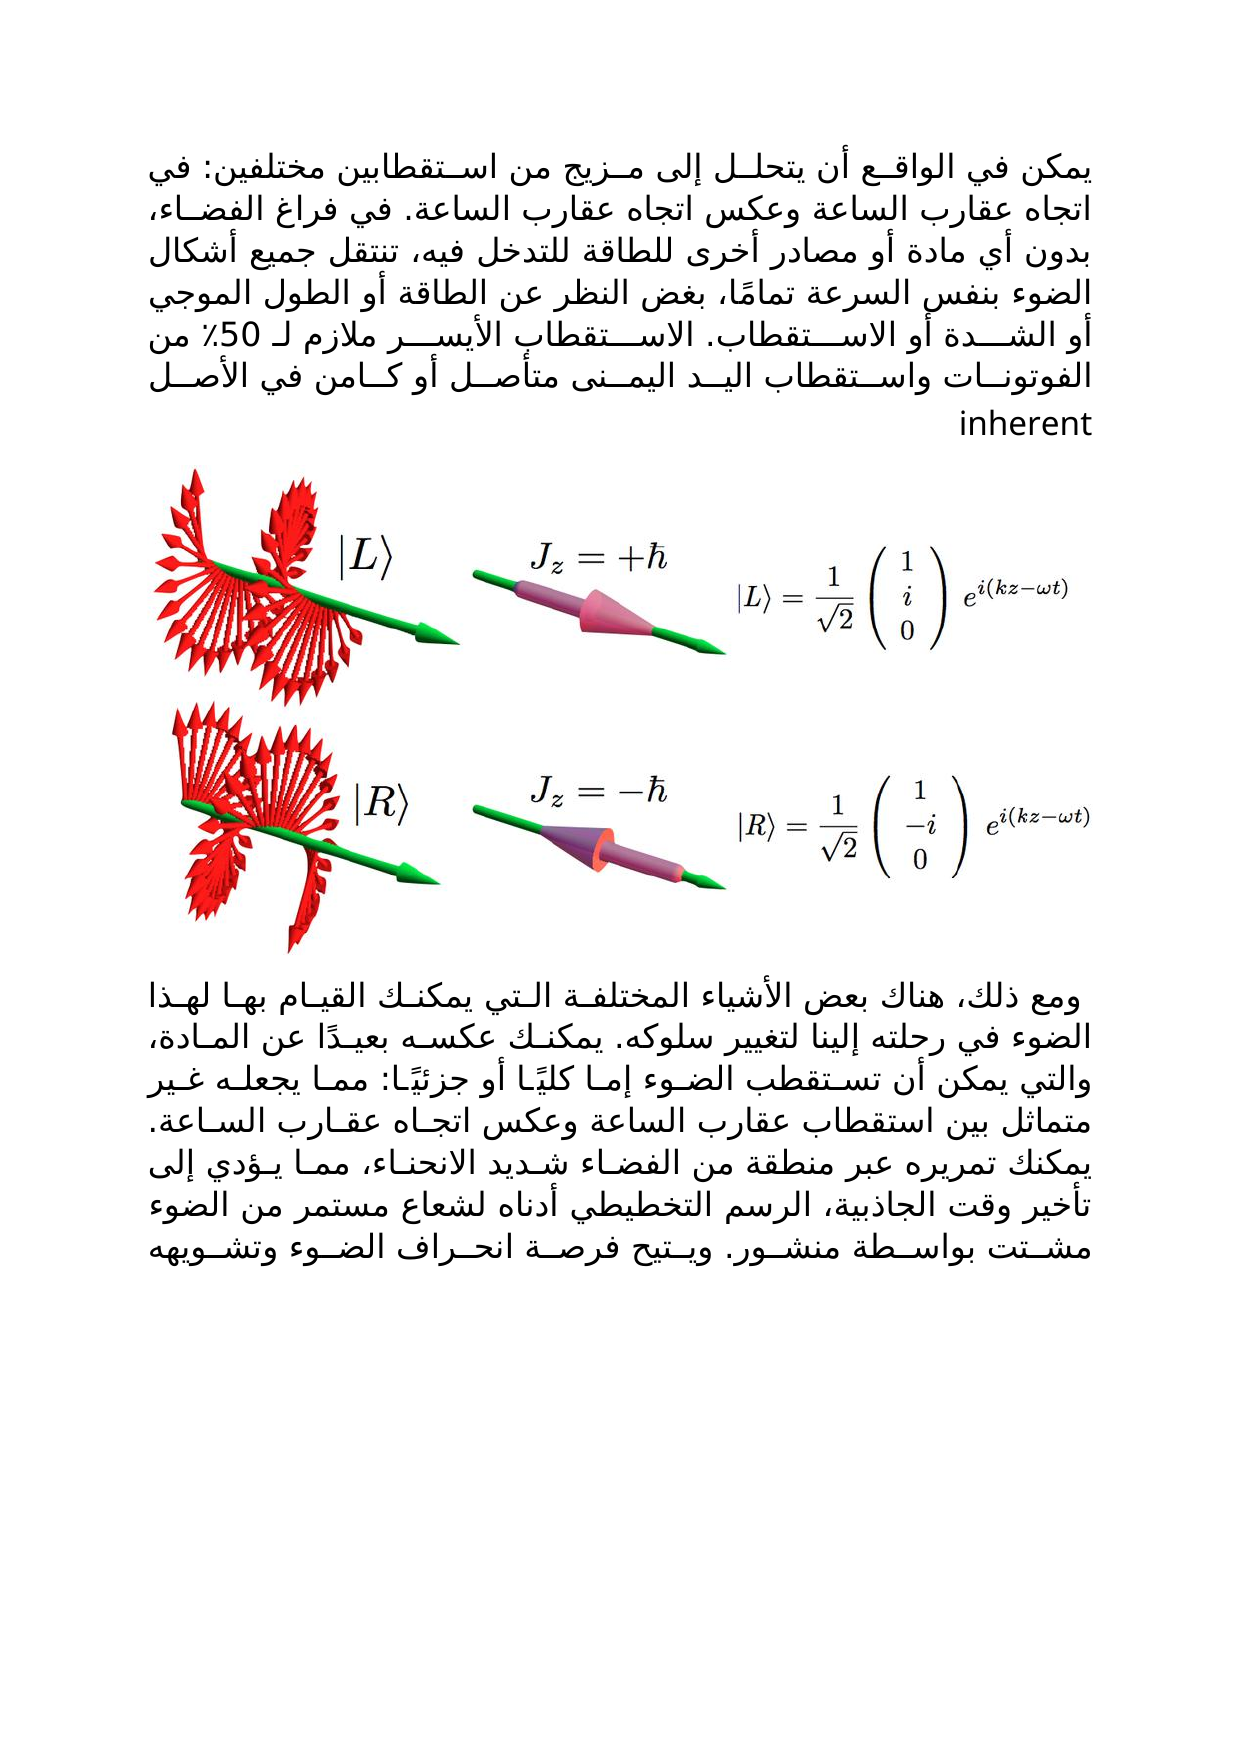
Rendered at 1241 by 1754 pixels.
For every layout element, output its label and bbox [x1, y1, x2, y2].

picture [147, 465, 1093, 958]
text [148, 976, 1093, 1266]
text [148, 148, 1093, 445]
